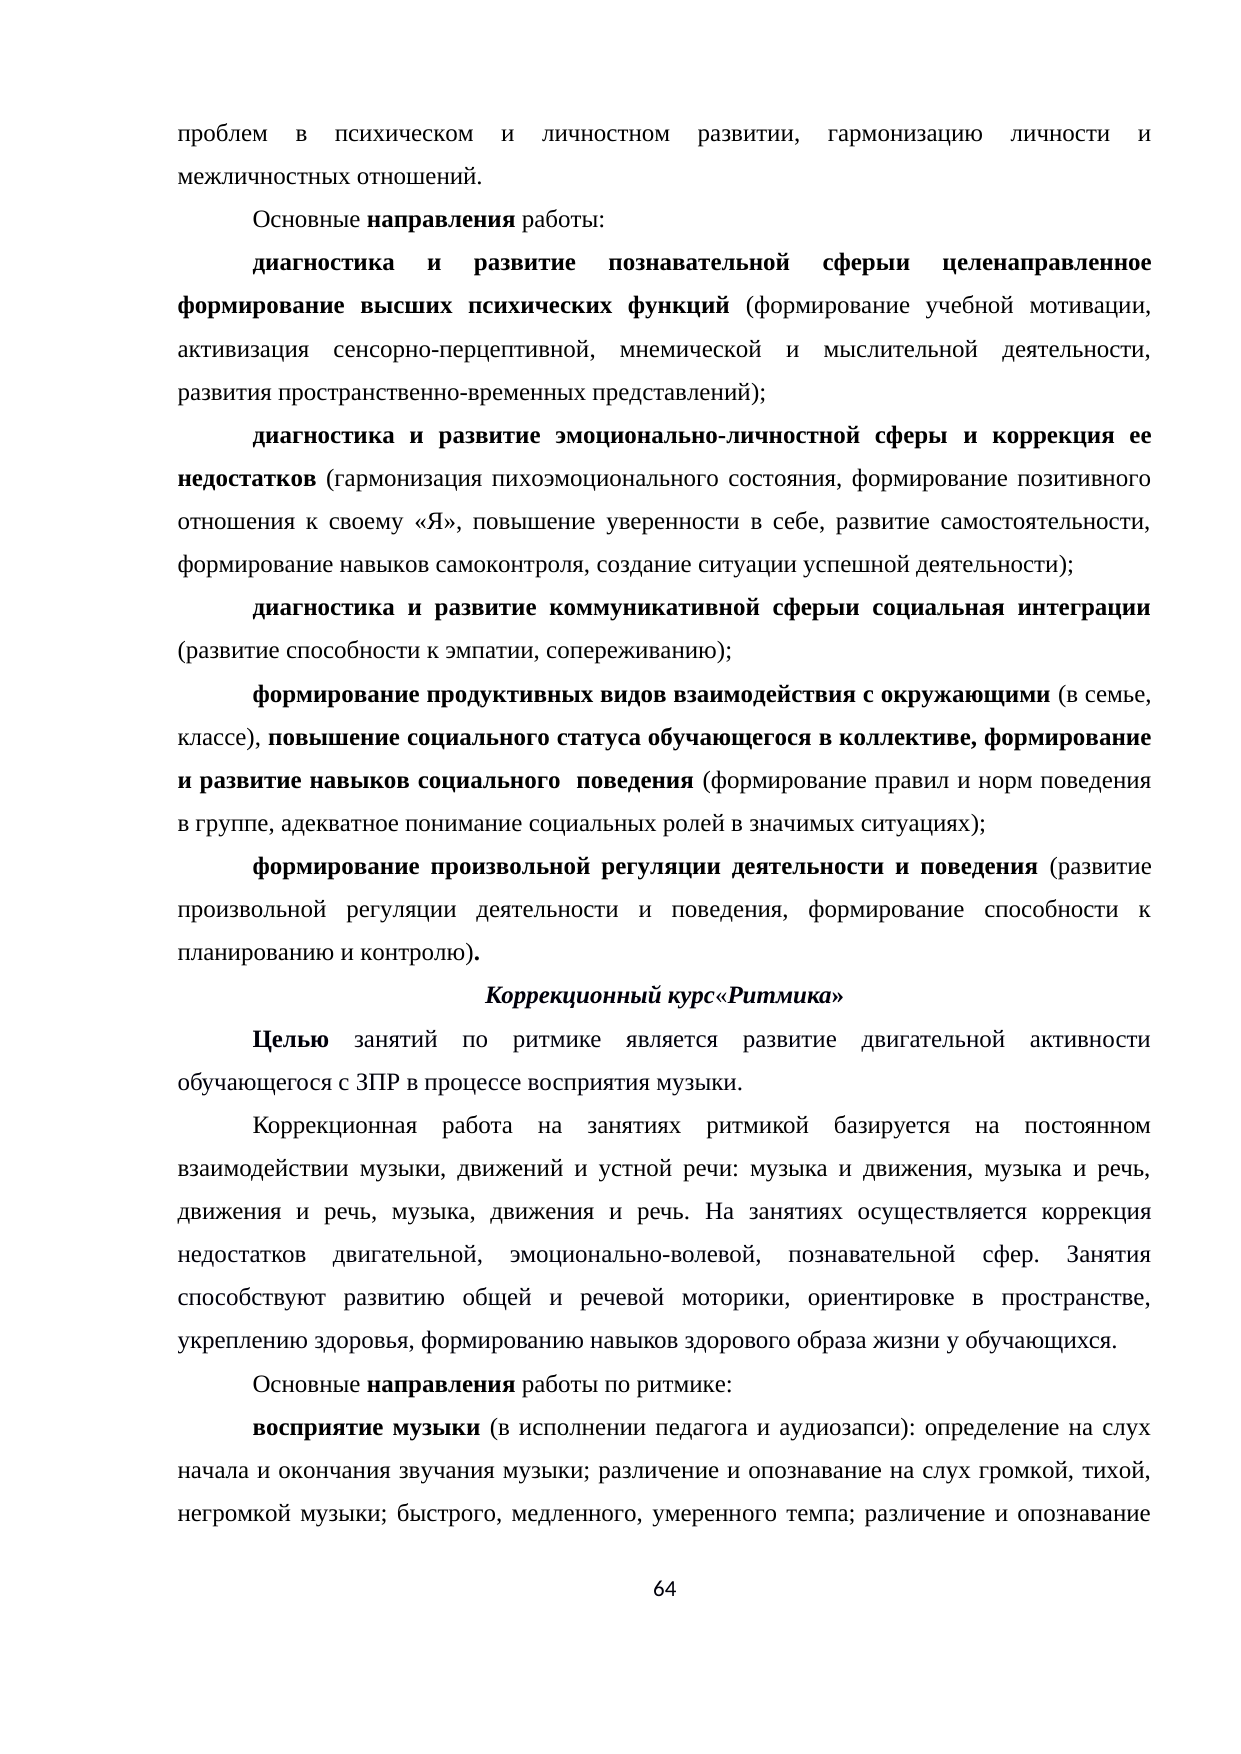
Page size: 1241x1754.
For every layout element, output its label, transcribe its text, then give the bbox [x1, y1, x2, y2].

text Основные направления работы: [177, 204, 1152, 233]
text формирование произвольной регуляции деятельности и поведения (развитие произвольной регуляции деятельности и поведения, формирование способности к планированию и контролю). [177, 851, 1152, 966]
text диагностика и развитие познавательной сферыи целенаправленное формирование высших психических функций (формирование учебной мотивации, активизация сенсорно-перцептивной, мнемической и мыслительной деятельности, развития пространственно-временных представлений); [177, 247, 1152, 406]
text Коррекционная работа на занятиях ритмикой базируется на постоянном взаимодействии музыки, движений и устной речи: музыка и движения, музыка и речь, движения и речь, музыка, движения и речь. На занятиях осуществляется коррекция недостатков двигательной, эмоционально-волевой, познавательной сфер. Занятия способствуют развитию общей и речевой моторики, ориентировке в пространстве, укреплению здоровья, формированию навыков здорового образа жизни у обучающихся. [177, 1110, 1152, 1354]
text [177, 1412, 1152, 1527]
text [177, 118, 1152, 190]
text формирование продуктивных видов взаимодействия с окружающими (в семье, классе), повышение социального статуса обучающегося в коллективе, формирование и развитие навыков социального поведения (формирование правил и норм поведения в группе, адекватное понимание социальных ролей в значимых ситуациях); [177, 679, 1152, 837]
text диагностика и развитие эмоционально-личностной сферы и коррекция ее недостатков (гармонизация пихоэмоционального состояния, формирование позитивного отношения к своему «Я», повышение уверенности в себе, развитие самостоятельности, формирование навыков самоконтроля, создание ситуации успешной деятельности); [177, 420, 1152, 578]
text Коррекционный курс«Ритмика» [177, 981, 1152, 1009]
text диагностика и развитие коммуникативной сферыи социальная интеграции (развитие способности к эмпатии, сопереживанию); [177, 592, 1152, 664]
text Целью занятий по ритмике является развитие двигательной активности обучающегося с ЗПР в процессе восприятия музыки. [177, 1024, 1152, 1096]
text Основные направления работы по ритмике: [177, 1369, 1152, 1397]
